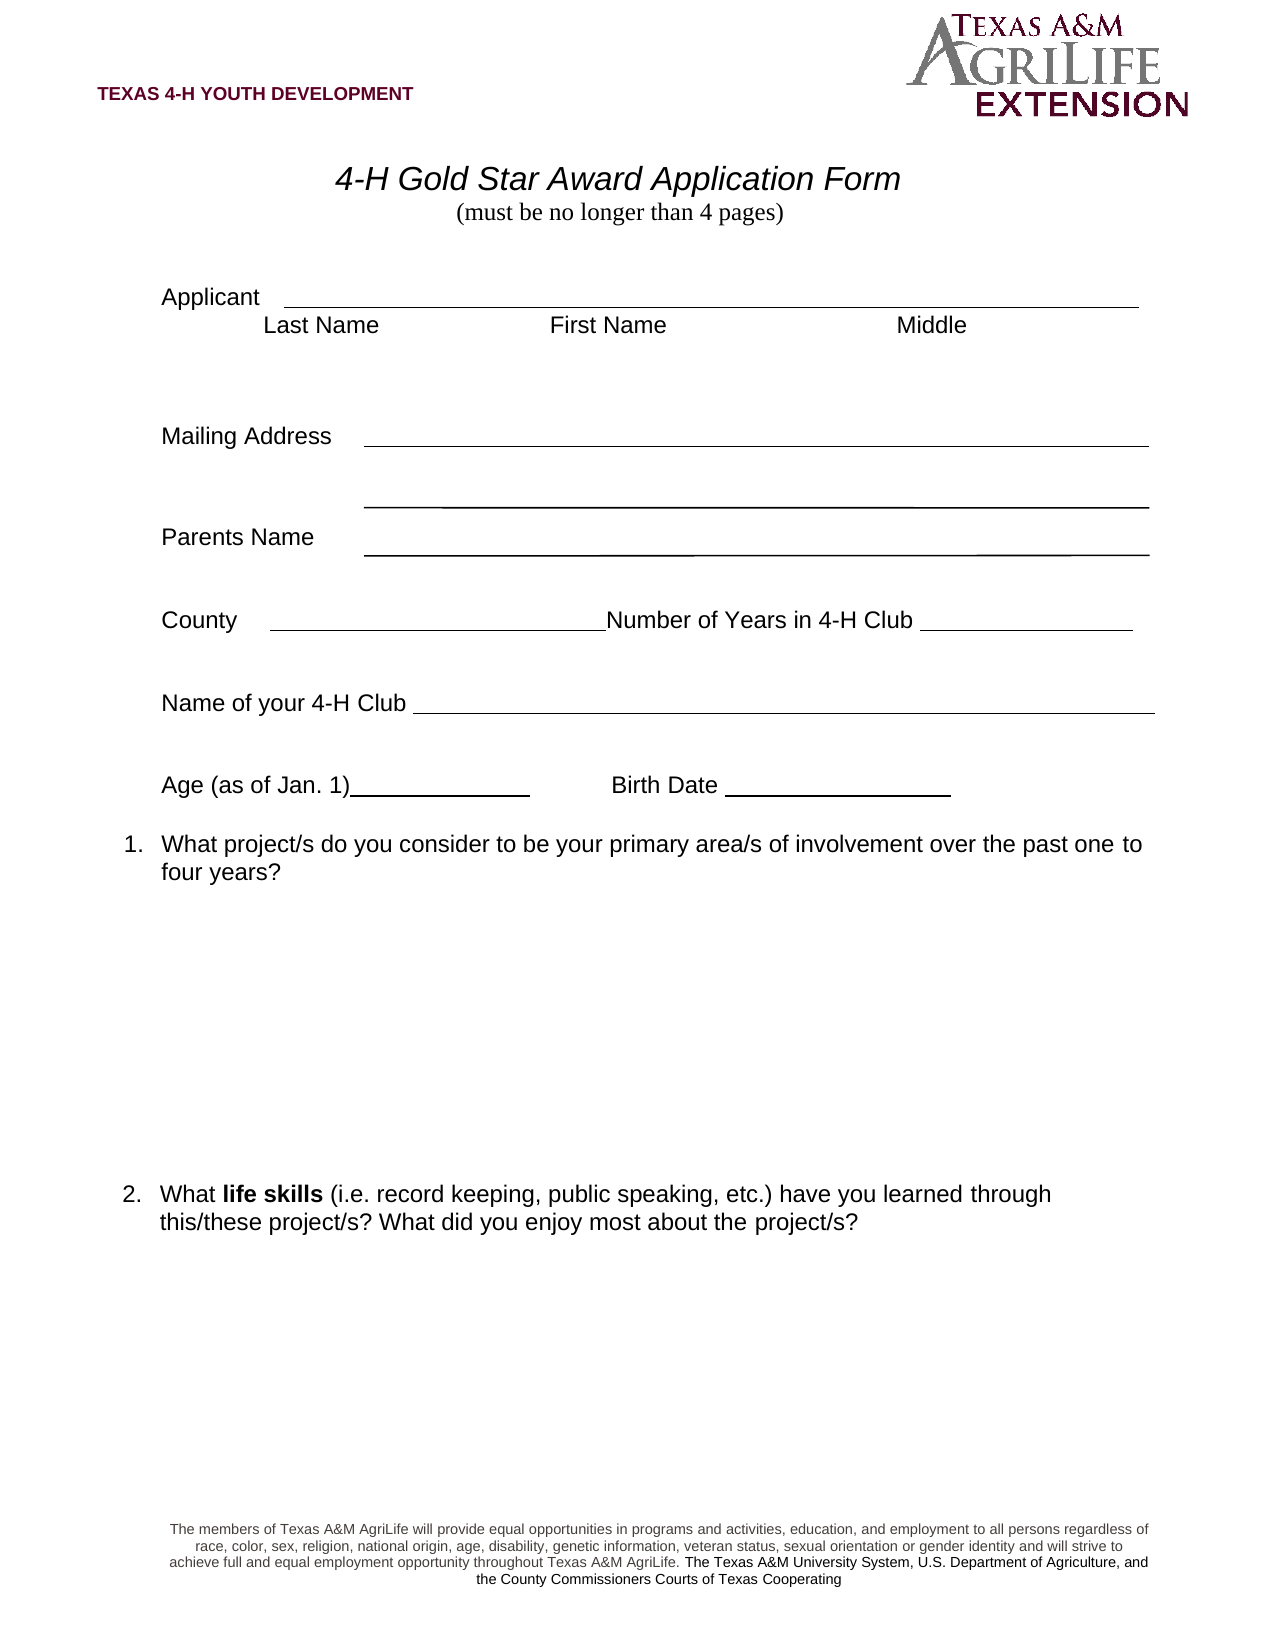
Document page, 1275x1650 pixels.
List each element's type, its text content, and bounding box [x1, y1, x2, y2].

subtitle County Number of Years in 4-H Club [161, 606, 1246, 633]
subtitle Age (as of Jan. 1) Birth Date [161, 771, 1246, 799]
subtitle What project/s do you consider to be your primary area/s of involvement over the past one to four years? [124, 830, 1143, 886]
subtitle What life skills (i.e. record keeping, public speaking, etc.) have you learned through this/these project/s? What did you enjoy most about the project/s? [122, 1180, 1052, 1235]
text (must be no longer than 4 pages) [39, 198, 1200, 226]
subtitle Mailing Address [161, 422, 1246, 449]
subtitle Parents Name [161, 523, 1246, 551]
text The members of Texas A&M AgriLife will provide equal opportunities in programs and activities, education, and employment to all persons regardless of race, color, sex, religion, national origin, age, disability, genetic information, veteran status, sexual orientation or gender identity and will strive to achieve full and equal employment opportunity throughout Texas A&M AgriLife. The Texas A&M University System, U.S. Department of Agriculture, and the County Commissioners Courts of Texas Cooperating [168, 1520, 1150, 1587]
subtitle Applicant [161, 284, 1246, 311]
text 4-H Gold Star Award Application Form [39, 160, 1200, 198]
subtitle Last Name First Name Middle [27, 311, 1203, 339]
subtitle Name of your 4-H Club [161, 689, 1246, 716]
picture [906, 13, 1188, 117]
